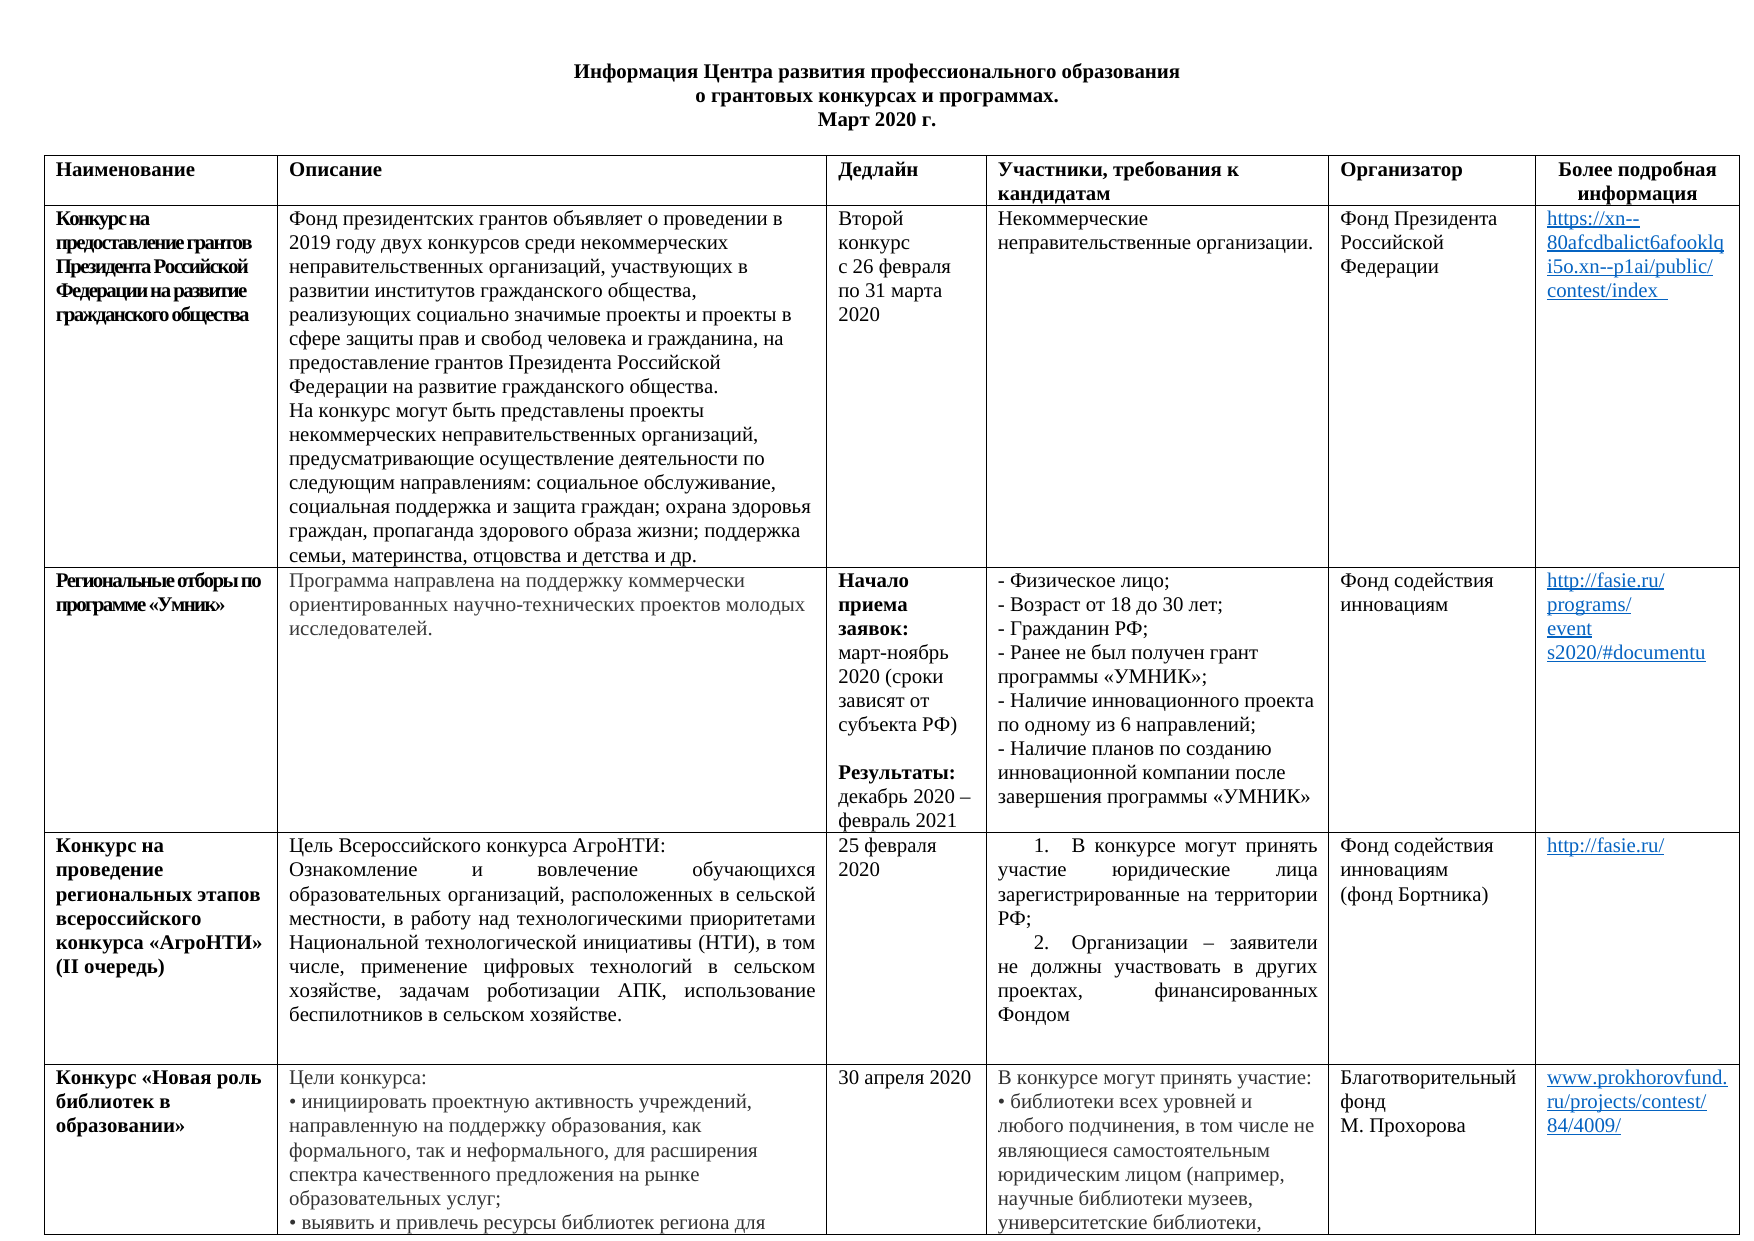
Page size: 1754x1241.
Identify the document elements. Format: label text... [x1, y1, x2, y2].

table_cell Конкурс на предоставление грантов Президента Российской Федерации на развитие гражданского общества [45, 206, 277, 567]
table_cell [45, 1065, 277, 1234]
table_cell Цель Всероссийского конкурса АгроНТИ: Ознакомление и вовлечение обучающихся образовательных организаций, расположенных в сельской местности, в работу над технологическими приоритетами Национальной технологической инициативы (НТИ), в том числе, применение цифровых технологий в сельском хозяйстве, задачам роботизации АПК, использование беспилотников в сельском хозяйстве. [278, 833, 826, 1064]
text Март 2020 г. [118, 107, 1636, 131]
table_cell http://fasie.ru/ [1536, 833, 1739, 1064]
table_cell Фонд содействия инновациям (фонд Бортника) [1329, 833, 1535, 1064]
table_header Дедлайн [827, 156, 986, 204]
table_cell Начало приема заявок: март-ноябрь 2020 (сроки зависят от субъекта РФ) Результаты: декабрь 2020 – февраль 2021 [827, 568, 986, 832]
table_cell 30 апреля 2020 [827, 1065, 986, 1234]
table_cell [1329, 1065, 1535, 1234]
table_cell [987, 1065, 1328, 1234]
table_cell Фонд президентских грантов объявляет о проведении в 2019 году двух конкурсов среди некоммерческих неправительственных организаций, участвующих в развитии институтов гражданского общества, реализующих социально значимые проекты и проекты в сфере защиты прав и свобод человека и гражданина, на предоставление грантов Президента Российской Федерации на развитие гражданского общества. На конкурс могут быть представлены проекты некоммерческих неправительственных организаций, предусматривающие осуществление деятельности по следующим направлениям: социальное обслуживание, социальная поддержка и защита граждан; охрана здоровья граждан, пропаганда здорового образа жизни; поддержка семьи, материнства, отцовства и детства и др. [278, 206, 826, 567]
table_cell - Физическое лицо; - Возраст от 18 до 30 лет; - Гражданин РФ; - Ранее не был получен грант программы «УМНИК»; - Наличие инновационного проекта по одному из 6 направлений; - Наличие планов по созданию инновационной компании после завершения программы «УМНИК» [987, 568, 1328, 832]
table_cell В конкурсе могут принять участие юридические лица зарегистрированные на территории РФ; Организации – заявители не должны участвовать в других проектах, финансированных Фондом [987, 833, 1328, 1064]
table_cell Фонд Президента Российской Федерации [1329, 206, 1535, 567]
table_cell Конкурс на проведение региональных этапов всероссийского конкурса «АгроНТИ» (II очередь) [45, 833, 277, 1064]
table_header Более подробная информация [1536, 156, 1739, 204]
table_cell Второй конкурс с 26 февраля по 31 марта 2020 [827, 206, 986, 567]
table_cell 25 февраля 2020 [827, 833, 986, 1064]
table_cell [1536, 1065, 1739, 1234]
table_cell Программа направлена на поддержку коммерчески ориентированных научно-технических проектов молодых исследователей. [278, 568, 826, 832]
text Информация Центра развития профессионального образования [118, 59, 1636, 83]
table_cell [278, 1065, 826, 1234]
table_cell https://xn--80afcdbalict6afooklqi5o.xn--p1ai/public/contest/index [1536, 206, 1739, 567]
text о грантовых конкурсах и программах. [118, 83, 1636, 107]
table_header Описание [278, 156, 826, 204]
table_cell Фонд содействия инновациям [1329, 568, 1535, 832]
table_header Участники, требования к кандидатам [987, 156, 1328, 204]
table_header Организатор [1329, 156, 1535, 204]
table_cell Некоммерческие неправительственные организации. [987, 206, 1328, 567]
table_cell Региональные отборы по программе «Умник» [45, 568, 277, 832]
table_cell http://fasie.ru/programs/events2020/#documentu [1536, 568, 1739, 832]
table_header Наименование [45, 156, 277, 204]
